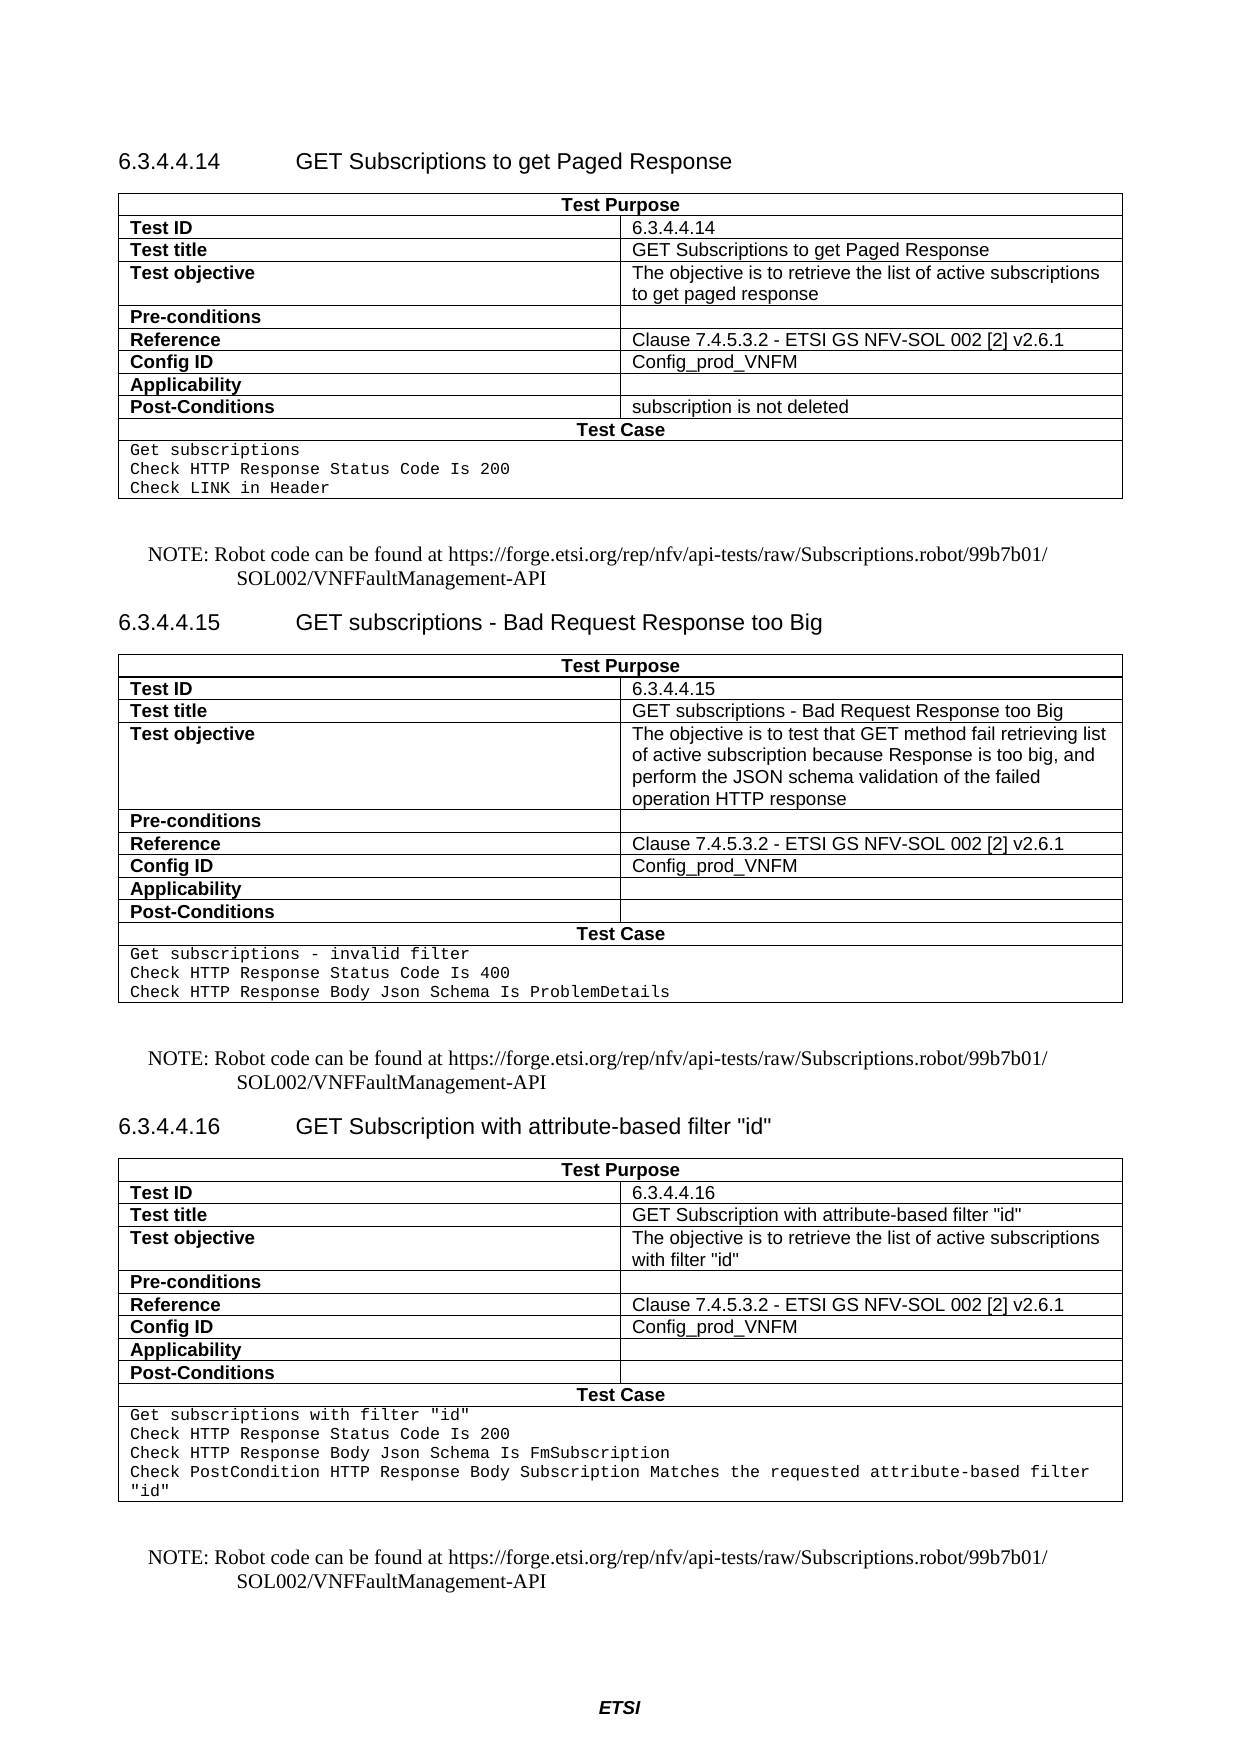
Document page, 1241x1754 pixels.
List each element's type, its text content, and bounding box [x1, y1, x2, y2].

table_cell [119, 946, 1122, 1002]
subtitle 6.3.4.4.16 GET Subscription with attribute-based filter "id" [118, 1113, 1122, 1139]
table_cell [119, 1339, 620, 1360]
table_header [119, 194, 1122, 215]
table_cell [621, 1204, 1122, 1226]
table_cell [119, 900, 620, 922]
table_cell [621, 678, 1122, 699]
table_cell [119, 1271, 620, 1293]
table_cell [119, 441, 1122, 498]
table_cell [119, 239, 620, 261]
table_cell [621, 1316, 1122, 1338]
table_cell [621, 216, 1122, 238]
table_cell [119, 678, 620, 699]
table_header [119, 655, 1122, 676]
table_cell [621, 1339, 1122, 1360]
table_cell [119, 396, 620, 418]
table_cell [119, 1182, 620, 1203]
text NOTE: Robot code can be found at https://forge.etsi.org/rep/nfv/api-tests/raw/Subscriptions.robot/99b7b01/SOL002/VNFFaultManagement-API [148, 542, 1122, 590]
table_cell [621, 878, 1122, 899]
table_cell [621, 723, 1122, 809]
text NOTE: Robot code can be found at https://forge.etsi.org/rep/nfv/api-tests/raw/Subscriptions.robot/99b7b01/SOL002/VNFFaultManagement-API [148, 1046, 1122, 1094]
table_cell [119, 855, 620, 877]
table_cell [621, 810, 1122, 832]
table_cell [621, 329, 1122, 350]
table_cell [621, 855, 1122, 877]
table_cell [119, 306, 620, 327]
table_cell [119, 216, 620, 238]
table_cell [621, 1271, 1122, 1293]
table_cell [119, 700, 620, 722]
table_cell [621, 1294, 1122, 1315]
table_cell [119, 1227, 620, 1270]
subtitle 6.3.4.4.14 GET Subscriptions to get Paged Response [118, 148, 1122, 174]
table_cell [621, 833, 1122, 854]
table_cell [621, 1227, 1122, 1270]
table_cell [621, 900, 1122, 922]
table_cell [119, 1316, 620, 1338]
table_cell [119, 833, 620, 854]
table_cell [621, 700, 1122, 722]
text NOTE: Robot code can be found at https://forge.etsi.org/rep/nfv/api-tests/raw/Subscriptions.robot/99b7b01/SOL002/VNFFaultManagement-API [148, 1545, 1122, 1593]
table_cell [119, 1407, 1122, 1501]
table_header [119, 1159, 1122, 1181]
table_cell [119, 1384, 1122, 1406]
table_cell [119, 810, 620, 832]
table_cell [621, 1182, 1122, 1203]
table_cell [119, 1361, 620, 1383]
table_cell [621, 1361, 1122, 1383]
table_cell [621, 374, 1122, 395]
subtitle 6.3.4.4.15 GET subscriptions - Bad Request Response too Big [118, 609, 1122, 635]
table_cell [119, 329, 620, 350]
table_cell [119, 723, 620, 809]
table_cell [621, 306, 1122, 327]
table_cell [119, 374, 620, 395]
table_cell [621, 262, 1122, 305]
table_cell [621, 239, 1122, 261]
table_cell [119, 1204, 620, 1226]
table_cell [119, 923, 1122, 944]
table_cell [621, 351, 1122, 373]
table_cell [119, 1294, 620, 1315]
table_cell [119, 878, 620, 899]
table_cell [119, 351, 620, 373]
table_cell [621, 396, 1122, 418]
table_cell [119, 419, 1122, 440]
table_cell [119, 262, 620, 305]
